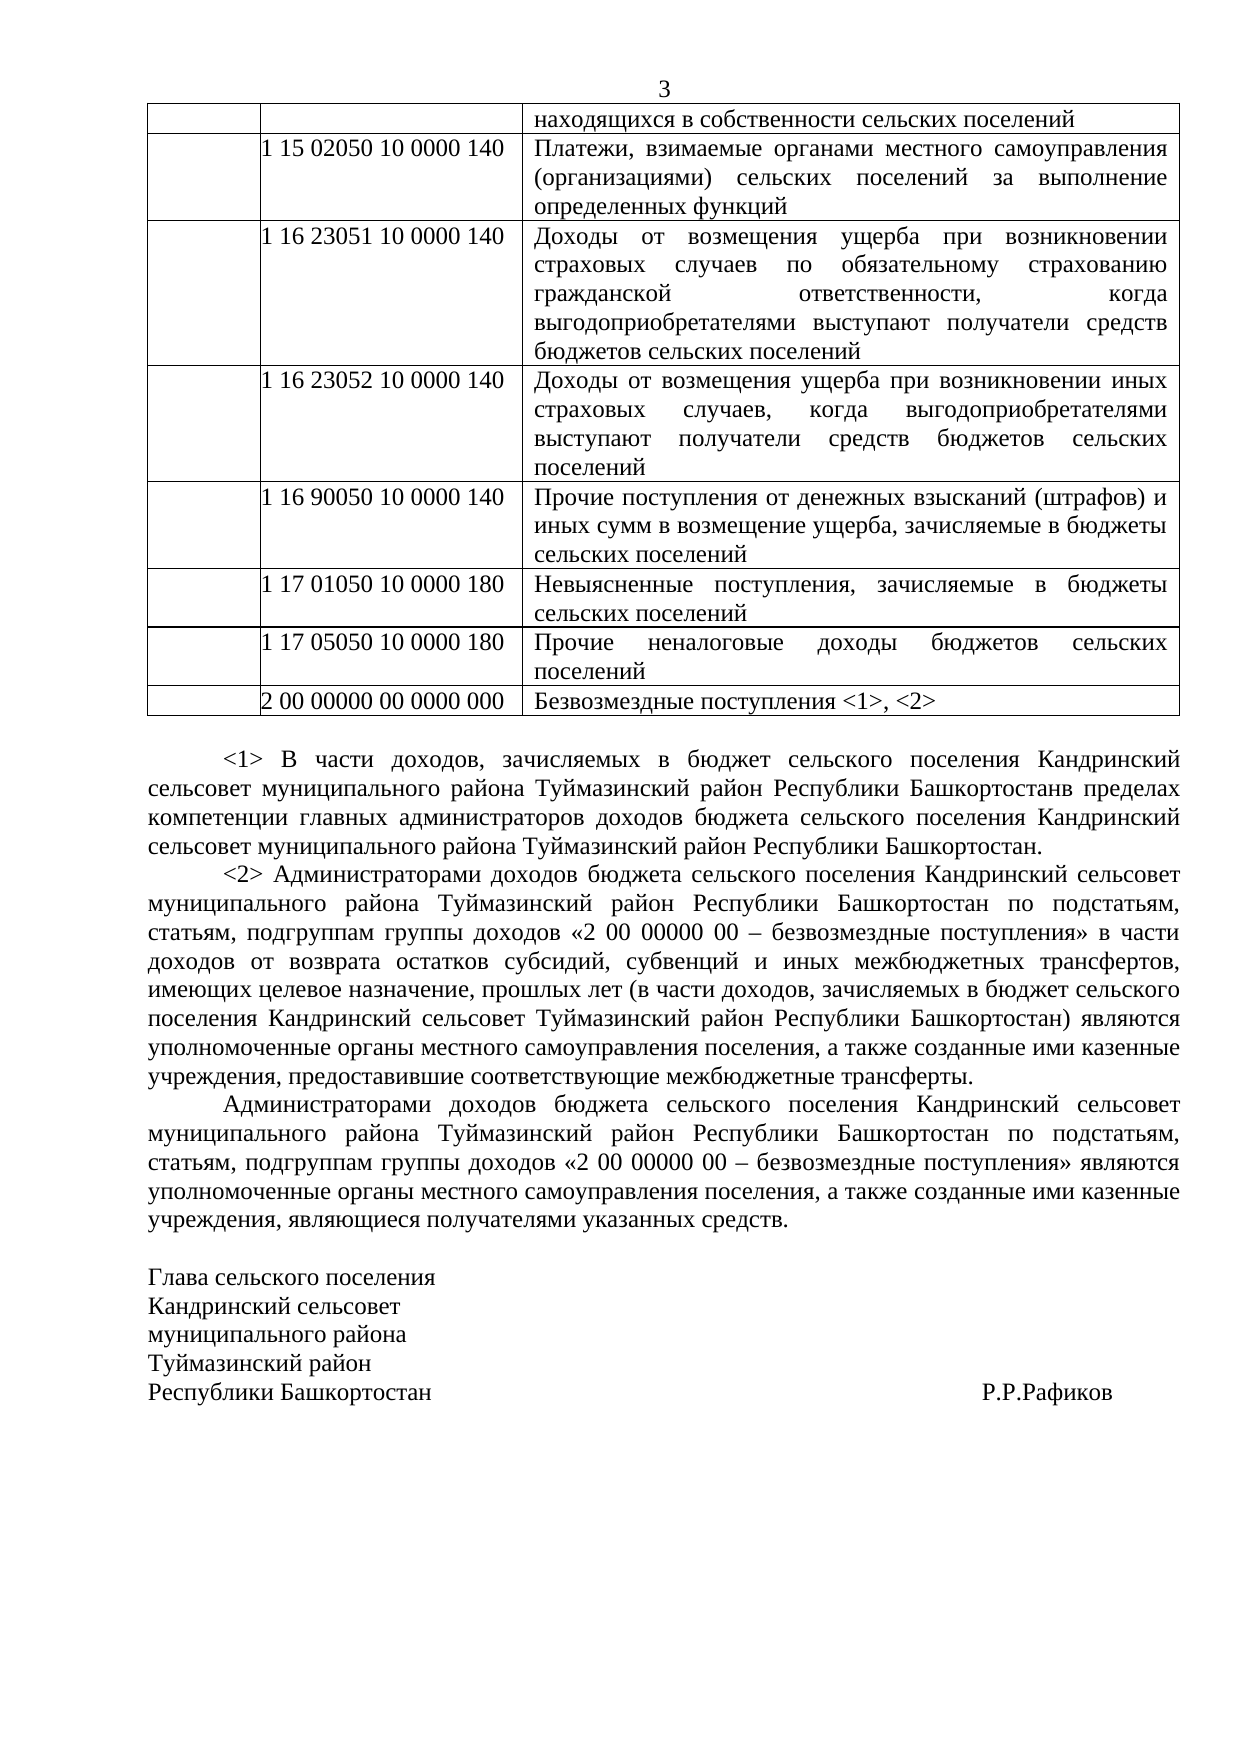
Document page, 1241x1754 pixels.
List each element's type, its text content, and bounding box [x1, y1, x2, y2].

table_cell Невыясненные поступления, зачисляемые в бюджеты сельских поселений [523, 569, 1179, 626]
table_cell Прочие неналоговые доходы бюджетов сельских поселений [523, 628, 1179, 685]
text Туймазинский район [148, 1348, 1181, 1377]
table_cell 1 17 05050 10 0000 180 [261, 628, 522, 685]
text <2> Администраторами доходов бюджета сельского поселения Кандринский сельсовет муниципального района Туймазинский район Республики Башкортостан по подстатьям, статьям, подгруппам группы доходов «2 00 00000 00 – безвозмездные поступления» в части доходов от возврата остатков субсидий, субвенций и иных межбюджетных трансфертов, имеющих целевое назначение, прошлых лет (в части доходов, зачисляемых в бюджет сельского поселения Кандринский сельсовет Туймазинский район Республики Башкортостан) являются уполномоченные органы местного самоуправления поселения, а также созданные ими казенные учреждения, предоставившие соответствующие межбюджетные трансферты. [148, 859, 1181, 1089]
table_cell [148, 686, 260, 715]
text <1> В части доходов, зачисляемых в бюджет сельского поселения Кандринский сельсовет муниципального района Туймазинский район Республики Башкортостанв пределах компетенции главных администраторов доходов бюджета сельского поселения Кандринский сельсовет муниципального района Туймазинский район Республики Башкортостан. [148, 744, 1181, 859]
table_cell [148, 104, 260, 132]
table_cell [523, 104, 1179, 132]
text Кандринский сельсовет [148, 1291, 1181, 1319]
text муниципального района [148, 1319, 1181, 1348]
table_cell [261, 104, 522, 132]
table_cell [148, 482, 260, 568]
text Администраторами доходов бюджета сельского поселения Кандринский сельсовет муниципального района Туймазинский район Республики Башкортостан по подстатьям, статьям, подгруппам группы доходов «2 00 00000 00 – безвозмездные поступления» являются уполномоченные органы местного самоуправления поселения, а также созданные ими казенные учреждения, являющиеся получателями указанных средств. [148, 1089, 1181, 1233]
table_cell 1 16 90050 10 0000 140 [261, 482, 522, 568]
table_cell Доходы от возмещения ущерба при возникновении страховых случаев по обязательному страхованию гражданской ответственности, когда выгодоприобретателями выступают получатели средств бюджетов сельских поселений [523, 221, 1179, 364]
table_cell [148, 134, 260, 220]
table_cell 2 00 00000 00 0000 000 [261, 686, 522, 715]
table_cell [148, 366, 260, 481]
table_cell 1 15 02050 10 0000 140 [261, 134, 522, 220]
table_cell [148, 628, 260, 685]
table_cell Безвозмездные поступления <1>, <2> [523, 686, 1179, 715]
table_cell [148, 221, 260, 364]
table_cell 1 16 23051 10 0000 140 [261, 221, 522, 364]
table_cell [148, 569, 260, 626]
table_cell 1 17 01050 10 0000 180 [261, 569, 522, 626]
table_cell Доходы от возмещения ущерба при возникновении иных страховых случаев, когда выгодоприобретателями выступают получатели средств бюджетов сельских поселений [523, 366, 1179, 481]
table_cell Платежи, взимаемые органами местного самоуправления (организациями) сельских поселений за выполнение определенных функций [523, 134, 1179, 220]
text Республики Башкортостан Р.Р.Рафиков [148, 1377, 1181, 1406]
table_cell 1 16 23052 10 0000 140 [261, 366, 522, 481]
text Глава сельского поселения [148, 1262, 1181, 1291]
table_cell Прочие поступления от денежных взысканий (штрафов) и иных сумм в возмещение ущерба, зачисляемые в бюджеты сельских поселений [523, 482, 1179, 568]
